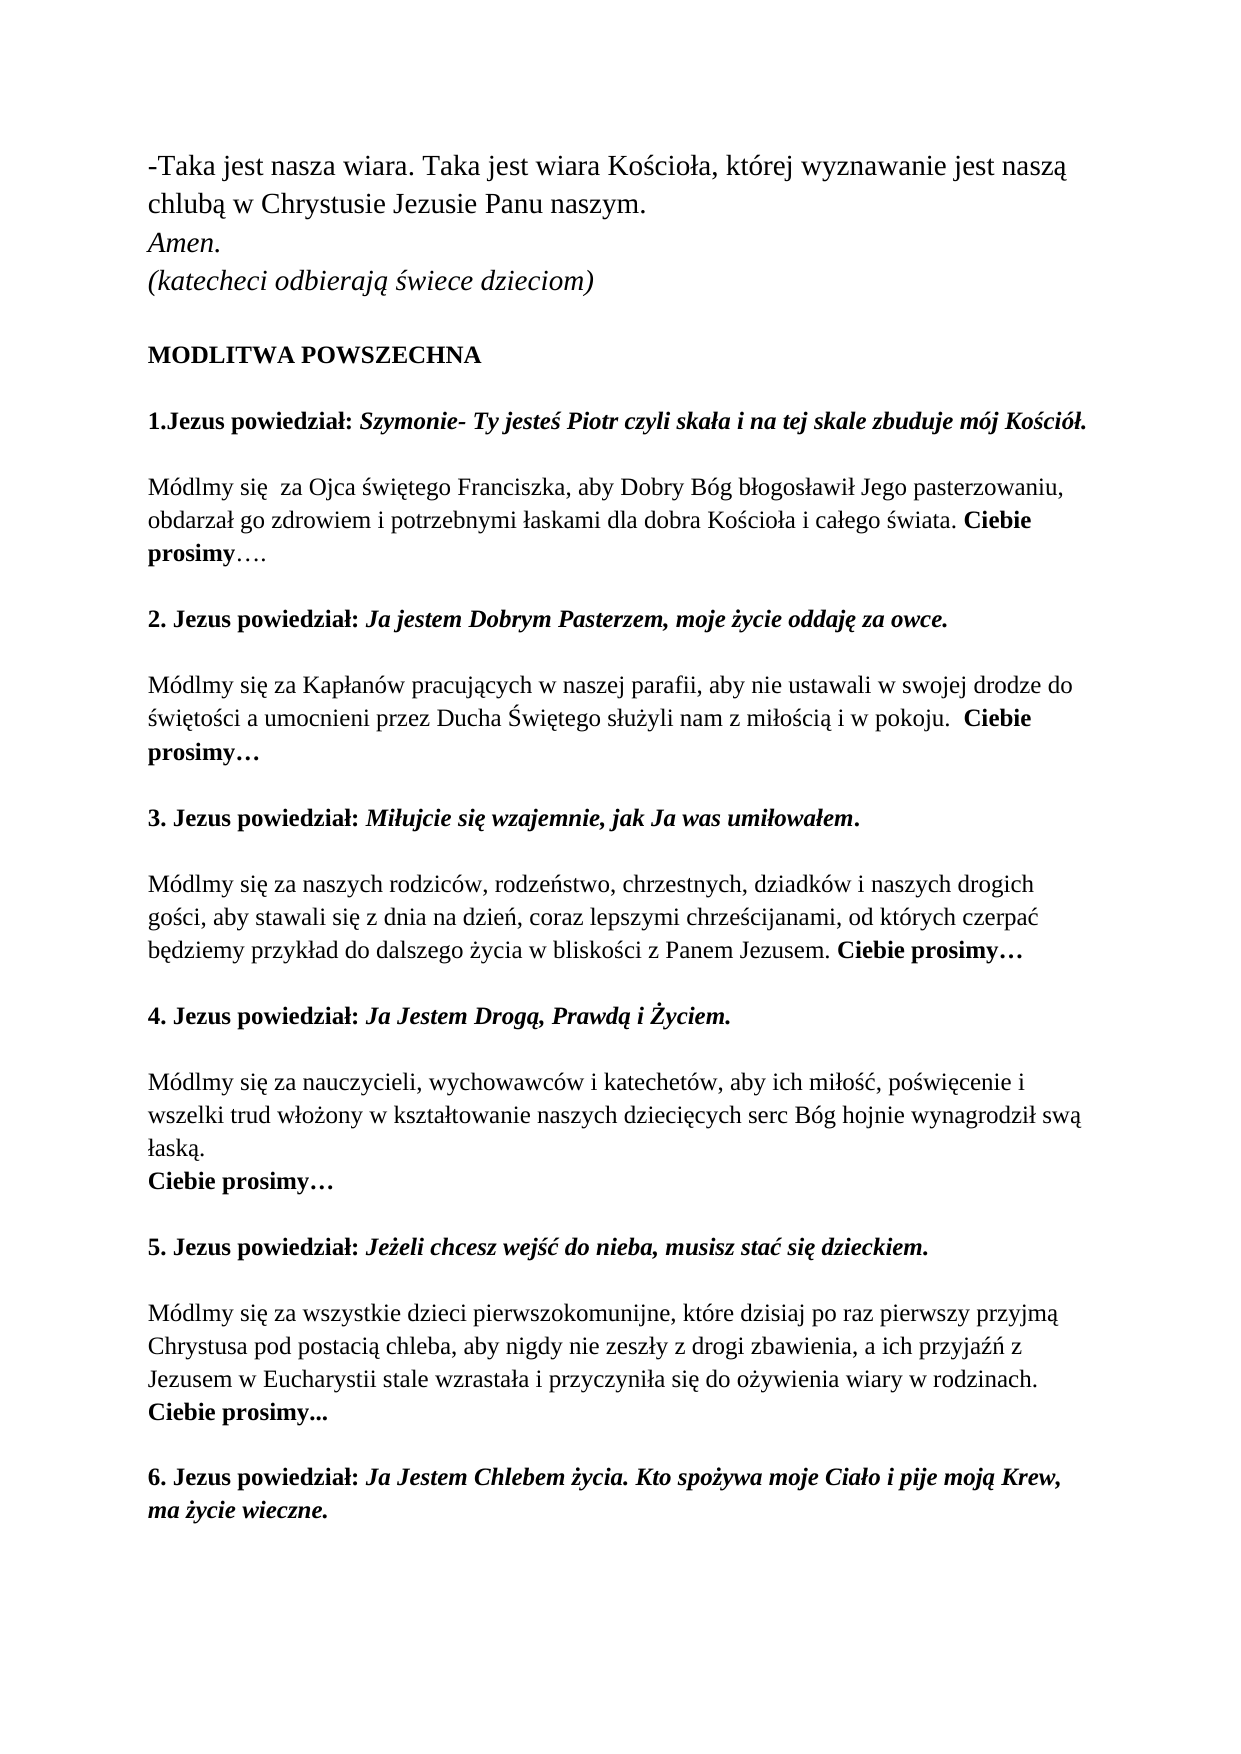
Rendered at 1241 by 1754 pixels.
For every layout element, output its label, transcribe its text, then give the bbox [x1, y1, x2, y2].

text Módlmy się za wszystkie dzieci pierwszokomunijne, które dzisiaj po raz pierwszy przyjmą Chrystusa pod postacią chleba, aby nigdy nie zeszły z drogi zbawienia, a ich przyjaźń z Jezusem w Eucharystii stale wzrastała i przyczyniła się do ożywienia wiary w rodzinach. Ciebie prosimy... [148, 1298, 1093, 1426]
text MODLITWA POWSZECHNA [148, 340, 1093, 369]
text Módlmy się za Ojca świętego Franciszka, aby Dobry Bóg błogosławił Jego pasterzowaniu, obdarzał go zdrowiem i potrzebnymi łaskami dla dobra Kościoła i całego świata. Ciebie prosimy…. [148, 472, 1093, 567]
text 1.Jezus powiedział: Szymonie- Ty jesteś Piotr czyli skała i na tej skale zbuduje mój Kościół. [148, 406, 1093, 435]
text 5. Jezus powiedział: Jeżeli chcesz wejść do nieba, musisz stać się dzieckiem. [148, 1232, 1093, 1261]
text 6. Jezus powiedział: Ja Jestem Chlebem życia. Kto spożywa moje Ciało i pije moją Krew, ma życie wieczne. [148, 1462, 1093, 1524]
text (katecheci odbierają świece dzieciom) [148, 263, 1093, 297]
text Ciebie prosimy… [148, 1166, 1093, 1194]
text 3. Jezus powiedział: Miłujcie się wzajemnie, jak Ja was umiłowałem. [148, 803, 1093, 831]
text 4. Jezus powiedział: Ja Jestem Drogą, Prawdą i Życiem. [148, 1001, 1093, 1029]
text Módlmy się za Kapłanów pracujących w naszej parafii, aby nie ustawali w swojej drodze do świętości a umocnieni przez Ducha Świętego służyli nam z miłością i w pokoju. Ciebie prosimy… [148, 671, 1093, 765]
text 2. Jezus powiedział: Ja jestem Dobrym Pasterzem, moje życie oddaję za owce. [148, 604, 1093, 633]
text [148, 148, 1093, 258]
text Módlmy się za naszych rodziców, rodzeństwo, chrzestnych, dziadków i naszych drogich gości, aby stawali się z dnia na dzień, coraz lepszymi chrześcijanami, od których czerpać będziemy przykład do dalszego życia w bliskości z Panem Jezusem. Ciebie prosimy… [148, 869, 1093, 963]
text Módlmy się za nauczycieli, wychowawców i katechetów, aby ich miłość, poświęcenie i wszelki trud włożony w kształtowanie naszych dziecięcych serc Bóg hojnie wynagrodził swą łaską. [148, 1067, 1093, 1162]
